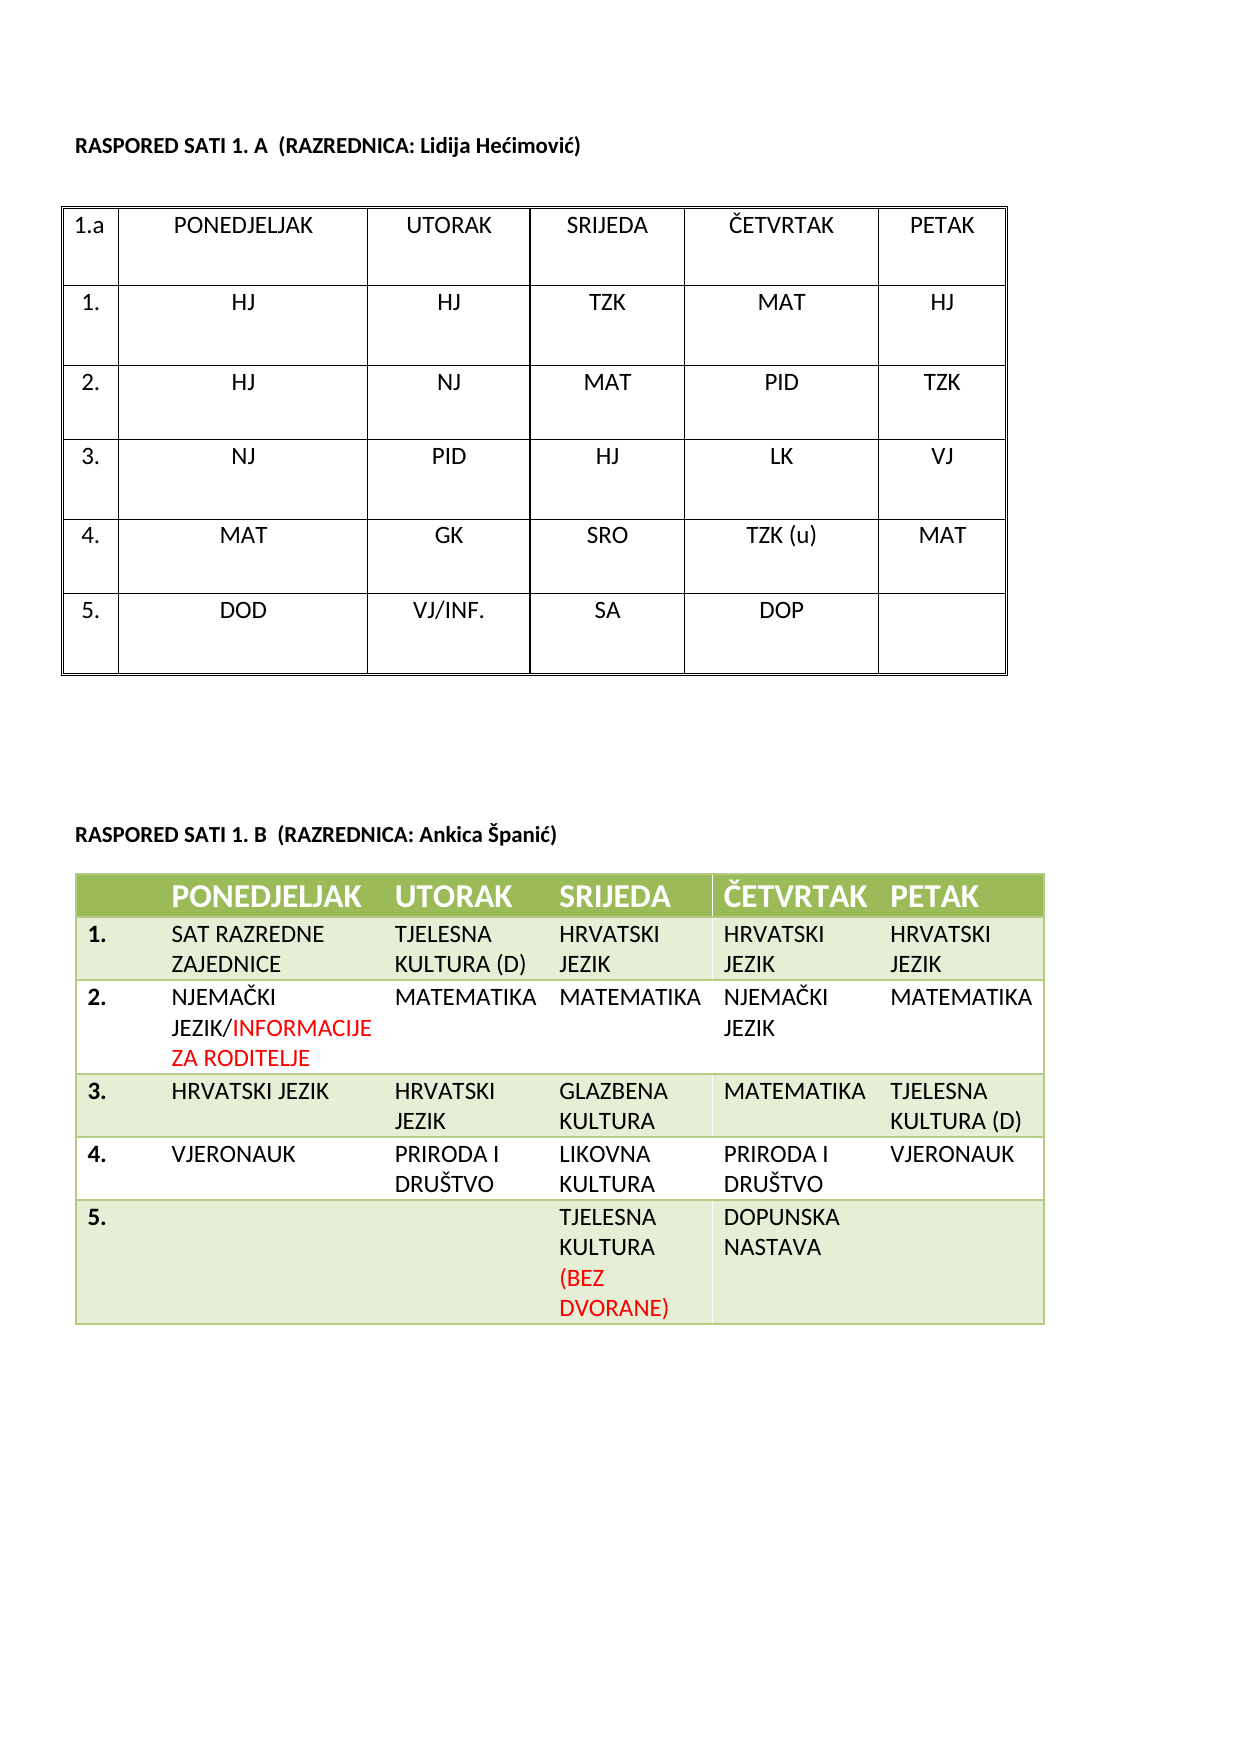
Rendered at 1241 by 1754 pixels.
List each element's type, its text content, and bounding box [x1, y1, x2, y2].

table_cell [879, 1201, 1043, 1323]
table_cell 5. [77, 1201, 160, 1323]
table_cell HJ [531, 440, 684, 518]
table_header SRIJEDA [548, 875, 712, 916]
table_header UTORAK [368, 209, 529, 285]
table_cell VJERONAUK [160, 1138, 383, 1199]
table_header PETAK [879, 209, 1005, 285]
table_cell HJ [119, 366, 367, 439]
table_cell HRVATSKI JEZIK [383, 1075, 548, 1136]
table_cell HRVATSKI JEZIK [160, 1075, 383, 1136]
table_cell HRVATSKI JEZIK [879, 918, 1043, 979]
table_cell MATEMATIKA [548, 981, 712, 1073]
table_cell TZK [531, 286, 684, 364]
table_cell 3. [77, 1075, 160, 1136]
table_cell SRO [531, 520, 684, 593]
table_cell 4. [64, 520, 118, 593]
table_cell NJ [368, 366, 529, 439]
table_cell LIKOVNA KULTURA [548, 1138, 712, 1199]
table_cell HRVATSKI JEZIK [713, 918, 879, 979]
table_header ČETVRTAK [713, 875, 879, 916]
table_header SRIJEDA [531, 209, 684, 285]
table_cell MAT [531, 366, 684, 439]
table_cell NJEMAČKI JEZIK [713, 981, 879, 1073]
table_cell TZK [879, 366, 1005, 439]
table_header PONEDJELJAK [160, 875, 383, 916]
table_header UTORAK [383, 875, 548, 916]
table_cell DOP [685, 594, 878, 672]
table_cell GLAZBENA KULTURA [548, 1075, 712, 1136]
table_cell SAT RAZREDNE ZAJEDNICE [160, 918, 383, 979]
table_cell 4. [77, 1138, 160, 1199]
table_cell HJ [119, 286, 367, 364]
table_cell TZK (u) [685, 520, 878, 593]
table_cell 1. [64, 286, 118, 364]
table_cell SA [531, 594, 684, 672]
table_cell LK [685, 440, 878, 518]
table_cell [879, 594, 1005, 672]
table_cell PID [685, 366, 878, 439]
text RASPORED SATI 1. A (RAZREDNICA: Lidija Hećimović) [75, 131, 1165, 159]
table_cell PRIRODA I DRUŠTVO [713, 1138, 879, 1199]
table_cell 2. [77, 981, 160, 1073]
table_cell DOPUNSKA NASTAVA [713, 1201, 879, 1323]
table_cell 1. [77, 918, 160, 979]
table_cell VJ/INF. [368, 594, 529, 672]
table_cell PRIRODA I DRUŠTVO [383, 1138, 548, 1199]
table_cell TJELESNA KULTURA (BEZ DVORANE) [548, 1201, 712, 1323]
table_cell TJELESNA KULTURA (D) [383, 918, 548, 979]
table_cell NJ [119, 440, 367, 518]
table_cell VJERONAUK [879, 1138, 1043, 1199]
table_cell [160, 1201, 383, 1323]
table_header PETAK [879, 875, 1043, 916]
text RASPORED SATI 1. B (RAZREDNICA: Ankica Španić) [75, 820, 1165, 848]
table_cell MATEMATIKA [713, 1075, 879, 1136]
table_cell NJEMAČKI JEZIK/INFORMACIJE ZA RODITELJE [160, 981, 383, 1073]
table_header 1.a [64, 209, 118, 285]
table_cell HRVATSKI JEZIK [548, 918, 712, 979]
table_cell MATEMATIKA [383, 981, 548, 1073]
table_cell 5. [64, 594, 118, 672]
table_header [77, 875, 160, 916]
table_cell TJELESNA KULTURA (D) [879, 1075, 1043, 1136]
table_header PONEDJELJAK [119, 209, 367, 285]
table_cell VJ [879, 440, 1005, 518]
table_cell MAT [685, 286, 878, 364]
table_cell [383, 1201, 548, 1323]
table_cell GK [368, 520, 529, 593]
table_cell HJ [368, 286, 529, 364]
table_cell 2. [64, 366, 118, 439]
table_cell HJ [879, 286, 1005, 364]
table_cell MAT [119, 520, 367, 593]
table_cell PID [368, 440, 529, 518]
table_header ČETVRTAK [685, 209, 878, 285]
table_cell MATEMATIKA [879, 981, 1043, 1073]
table_cell MAT [879, 520, 1005, 593]
table_cell 3. [64, 440, 118, 518]
table_cell DOD [119, 594, 367, 672]
